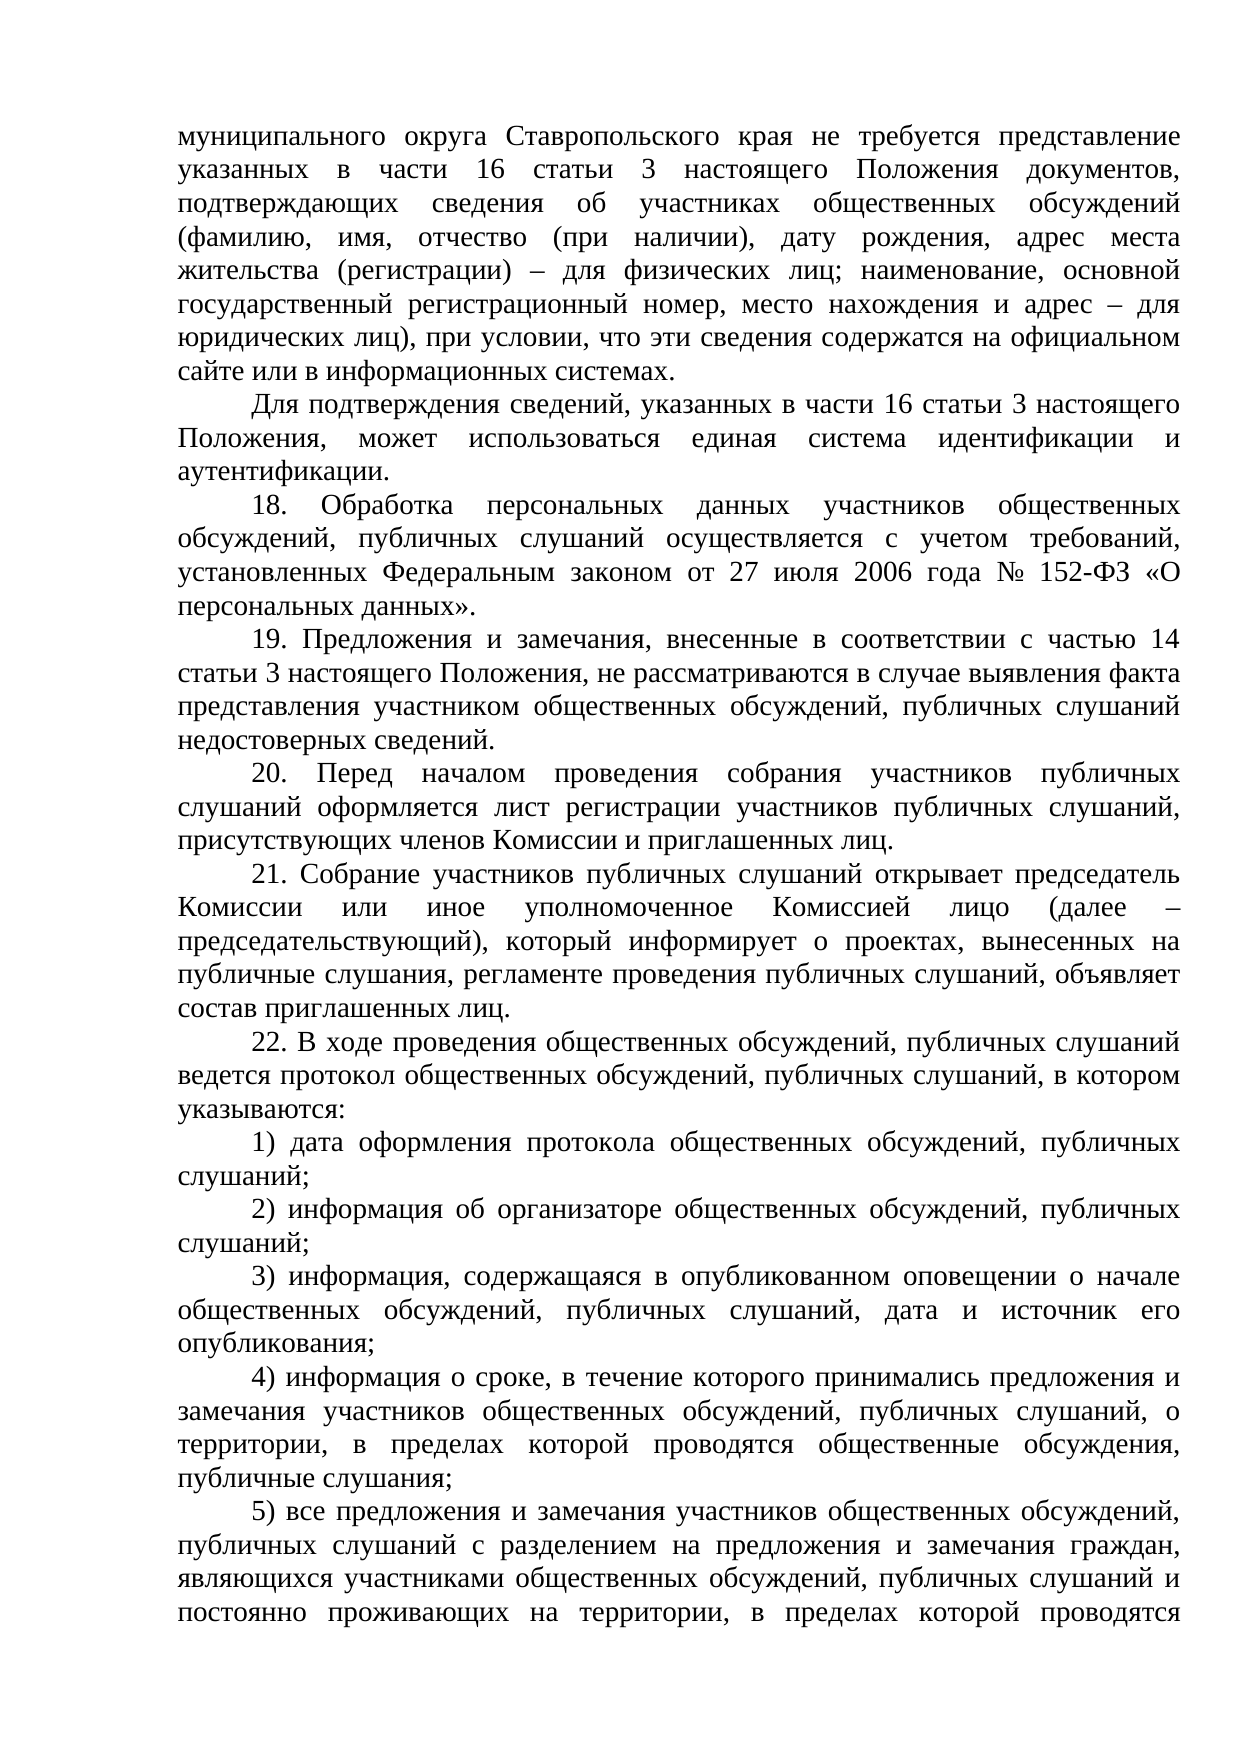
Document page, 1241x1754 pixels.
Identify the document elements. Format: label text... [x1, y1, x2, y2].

text 21. Собрание участников публичных слушаний открывает председатель Комиссии или иное уполномоченное Комиссией лицо (далее – председательствующий), который информирует о проектах, вынесенных на публичные слушания, регламенте проведения публичных слушаний, объявляет состав приглашенных лиц. [177, 856, 1181, 1024]
text 3) информация, содержащаяся в опубликованном оповещении о начале общественных обсуждений, публичных слушаний, дата и источник его опубликования; [177, 1258, 1181, 1359]
text 2) информация об организаторе общественных обсуждений, публичных слушаний; [177, 1191, 1181, 1258]
text 20. Перед началом проведения собрания участников публичных слушаний оформляется лист регистрации участников публичных слушаний, присутствующих членов Комиссии и приглашенных лиц. [177, 755, 1181, 856]
text 4) информация о сроке, в течение которого принимались предложения и замечания участников общественных обсуждений, публичных слушаний, о территории, в пределах которой проводятся общественные обсуждения, публичные слушания; [177, 1359, 1181, 1493]
text 18. Обработка персональных данных участников общественных обсуждений, публичных слушаний осуществляется с учетом требований, установленных Федеральным законом от 27 июля 2006 года № 152-ФЗ «О персональных данных». [177, 487, 1181, 621]
text 1) дата оформления протокола общественных обсуждений, публичных слушаний; [177, 1124, 1181, 1191]
text Для подтверждения сведений, указанных в части 16 статьи 3 настоящего Положения, может использоваться единая система идентификации и аутентификации. [177, 386, 1181, 487]
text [177, 1493, 1181, 1627]
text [177, 118, 1181, 386]
text 19. Предложения и замечания, внесенные в соответствии с частью 14 статьи 3 настоящего Положения, не рассматриваются в случае выявления факта представления участником общественных обсуждений, публичных слушаний недостоверных сведений. [177, 621, 1181, 755]
text 22. В ходе проведения общественных обсуждений, публичных слушаний ведется протокол общественных обсуждений, публичных слушаний, в котором указываются: [177, 1024, 1181, 1124]
